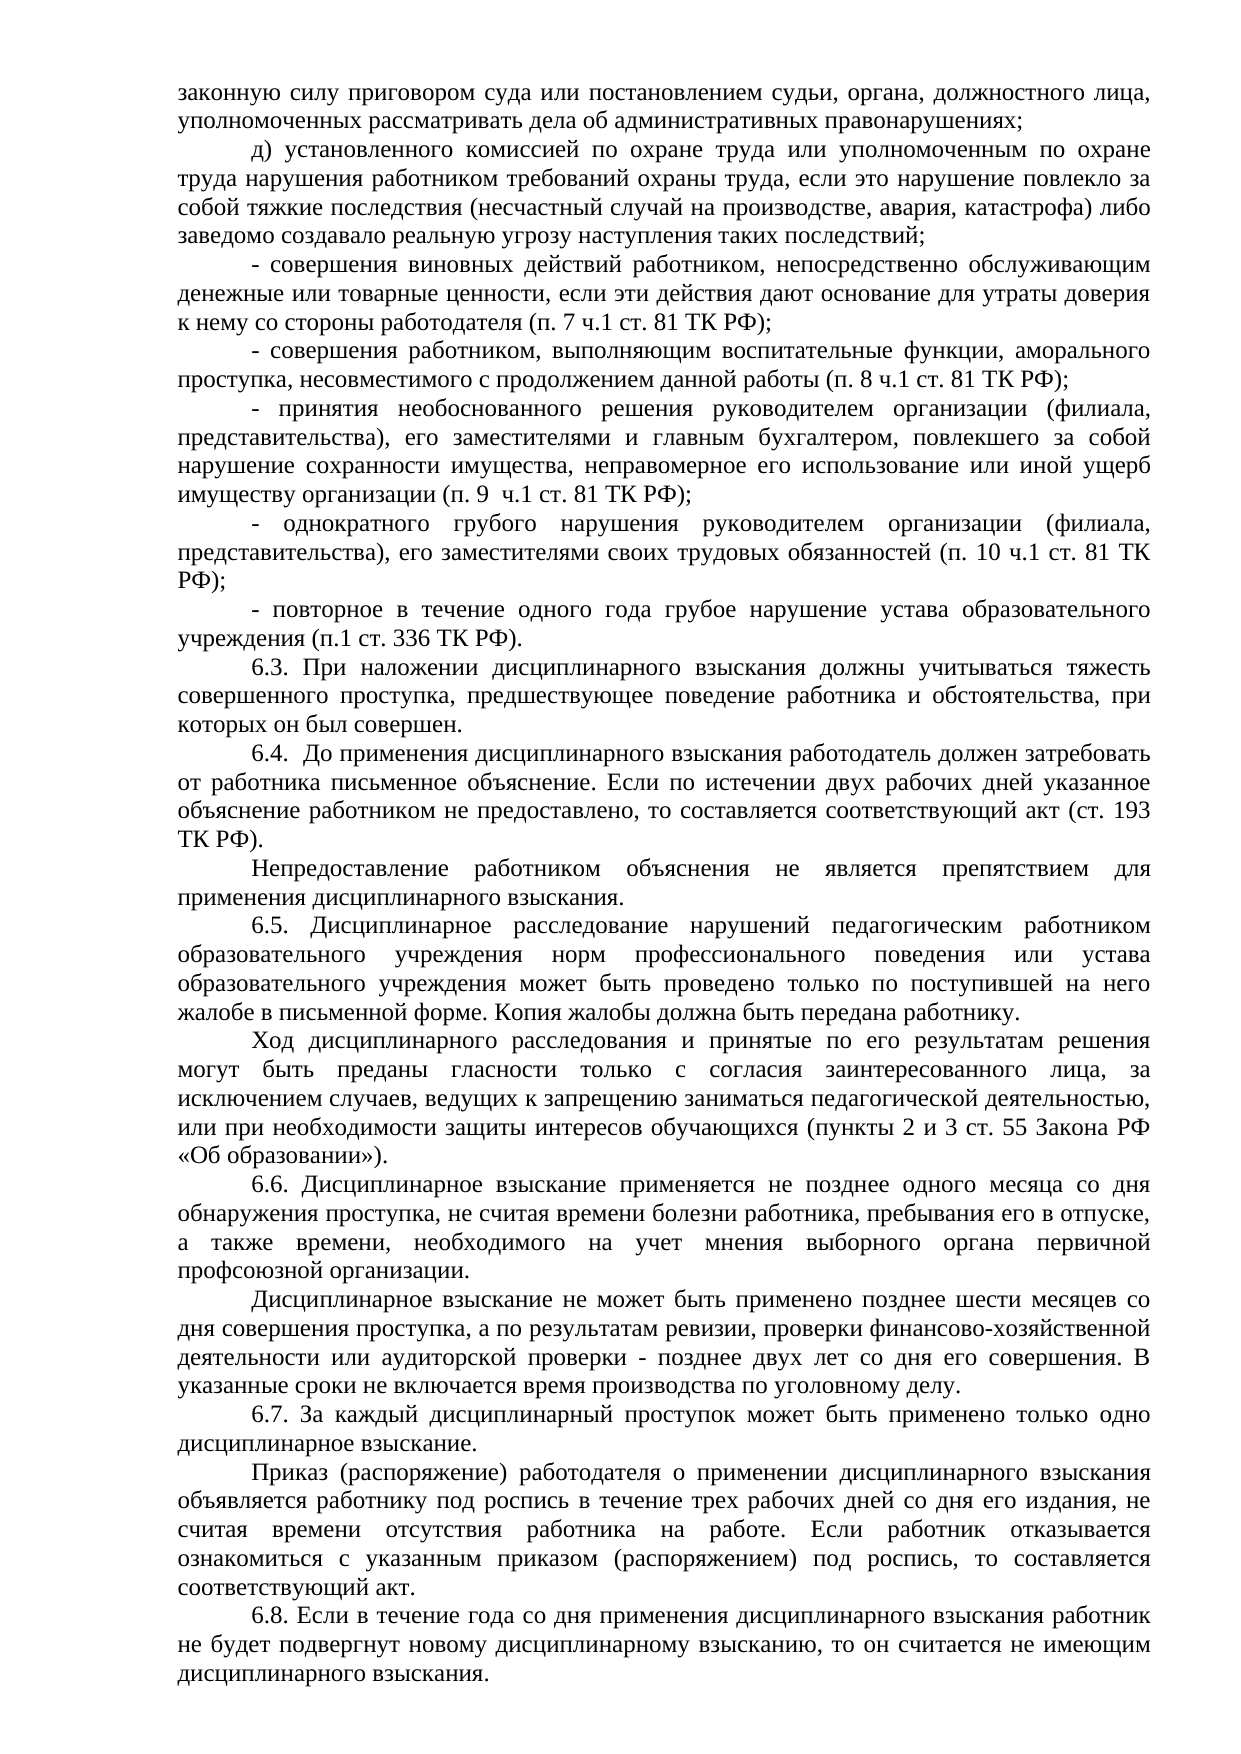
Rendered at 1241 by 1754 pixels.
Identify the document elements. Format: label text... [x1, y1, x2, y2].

text Приказ (распоряжение) работодателя о применении дисциплинарного взыскания объявляется работнику под роспись в течение трех рабочих дней со дня его издания, не считая времени отсутствия работника на работе. Если работник отказывается ознакомиться с указанным приказом (распоряжением) под роспись, то составляется соответствующий акт. [177, 1457, 1152, 1601]
text 6.6. Дисциплинарное взыскание применяется не позднее одного месяца со дня обнаружения проступка, не считая времени болезни работника, пребывания его в отпуске, а также времени, необходимого на учет мнения выборного органа первичной профсоюзной организации. [177, 1169, 1152, 1284]
text 6.4. До применения дисциплинарного взыскания работодатель должен затребовать от работника письменное объяснение. Если по истечении двух рабочих дней указанное объяснение работником не предоставлено, то составляется соответствующий акт (ст. 193 ТК РФ). [177, 738, 1152, 853]
text - совершения работником, выполняющим воспитательные функции, аморального проступка, несовместимого с продолжением данной работы (п. 8 ч.1 ст. 81 ТК РФ); [177, 336, 1152, 393]
text 6.7. За каждый дисциплинарный проступок может быть применено только одно дисциплинарное взыскание. [177, 1399, 1152, 1457]
text 6.8. Если в течение года со дня применения дисциплинарного взыскания работник не будет подвергнут новому дисциплинарному взысканию, то он считается не имеющим дисциплинарного взыскания. [177, 1601, 1152, 1687]
text - повторное в течение одного года грубое нарушение устава образовательного учреждения (п.1 ст. 336 ТК РФ). [177, 594, 1152, 652]
text Ход дисциплинарного расследования и принятые по его результатам решения могут быть преданы гласности только с согласия заинтересованного лица, за исключением случаев, ведущих к запрещению заниматься педагогической деятельностью, или при необходимости защиты интересов обучающихся (пункты 2 и 3 ст. 55 Закона РФ «Об образовании»). [177, 1026, 1152, 1169]
text Дисциплинарное взыскание не может быть применено позднее шести месяцев со дня совершения проступка, а по результатам ревизии, проверки финансово-хозяйственной деятельности или аудиторской проверки - позднее двух лет со дня его совершения. В указанные сроки не включается время производства по уголовному делу. [177, 1284, 1152, 1399]
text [177, 77, 1152, 134]
text - однократного грубого нарушения руководителем организации (филиала, представительства), его заместителями своих трудовых обязанностей (п. 10 ч.1 ст. 81 ТК РФ); [177, 508, 1152, 594]
text Непредоставление работником объяснения не является препятствием для применения дисциплинарного взыскания. [177, 853, 1152, 911]
text д) установленного комиссией по охране труда или уполномоченным по охране труда нарушения работником требований охраны труда, если это нарушение повлекло за собой тяжкие последствия (несчастный случай на производстве, авария, катастрофа) либо заведомо создавало реальную угрозу наступления таких последствий; [177, 134, 1152, 249]
text 6.3. При наложении дисциплинарного взыскания должны учитываться тяжесть совершенного проступка, предшествующее поведение работника и обстоятельства, при которых он был совершен. [177, 652, 1152, 738]
text - принятия необоснованного решения руководителем организации (филиала, представительства), его заместителями и главным бухгалтером, повлекшего за собой нарушение сохранности имущества, неправомерное его использование или иной ущерб имуществу организации (п. 9 ч.1 ст. 81 ТК РФ); [177, 393, 1152, 508]
text - совершения виновных действий работником, непосредственно обслуживающим денежные или товарные ценности, если эти действия дают основание для утраты доверия к нему со стороны работодателя (п. 7 ч.1 ст. 81 ТК РФ); [177, 249, 1152, 336]
text 6.5. Дисциплинарное расследование нарушений педагогическим работником образовательного учреждения норм профессионального поведения или устава образовательного учреждения может быть проведено только по поступившей на него жалобе в письменной форме. Копия жалобы должна быть передана работнику. [177, 911, 1152, 1026]
